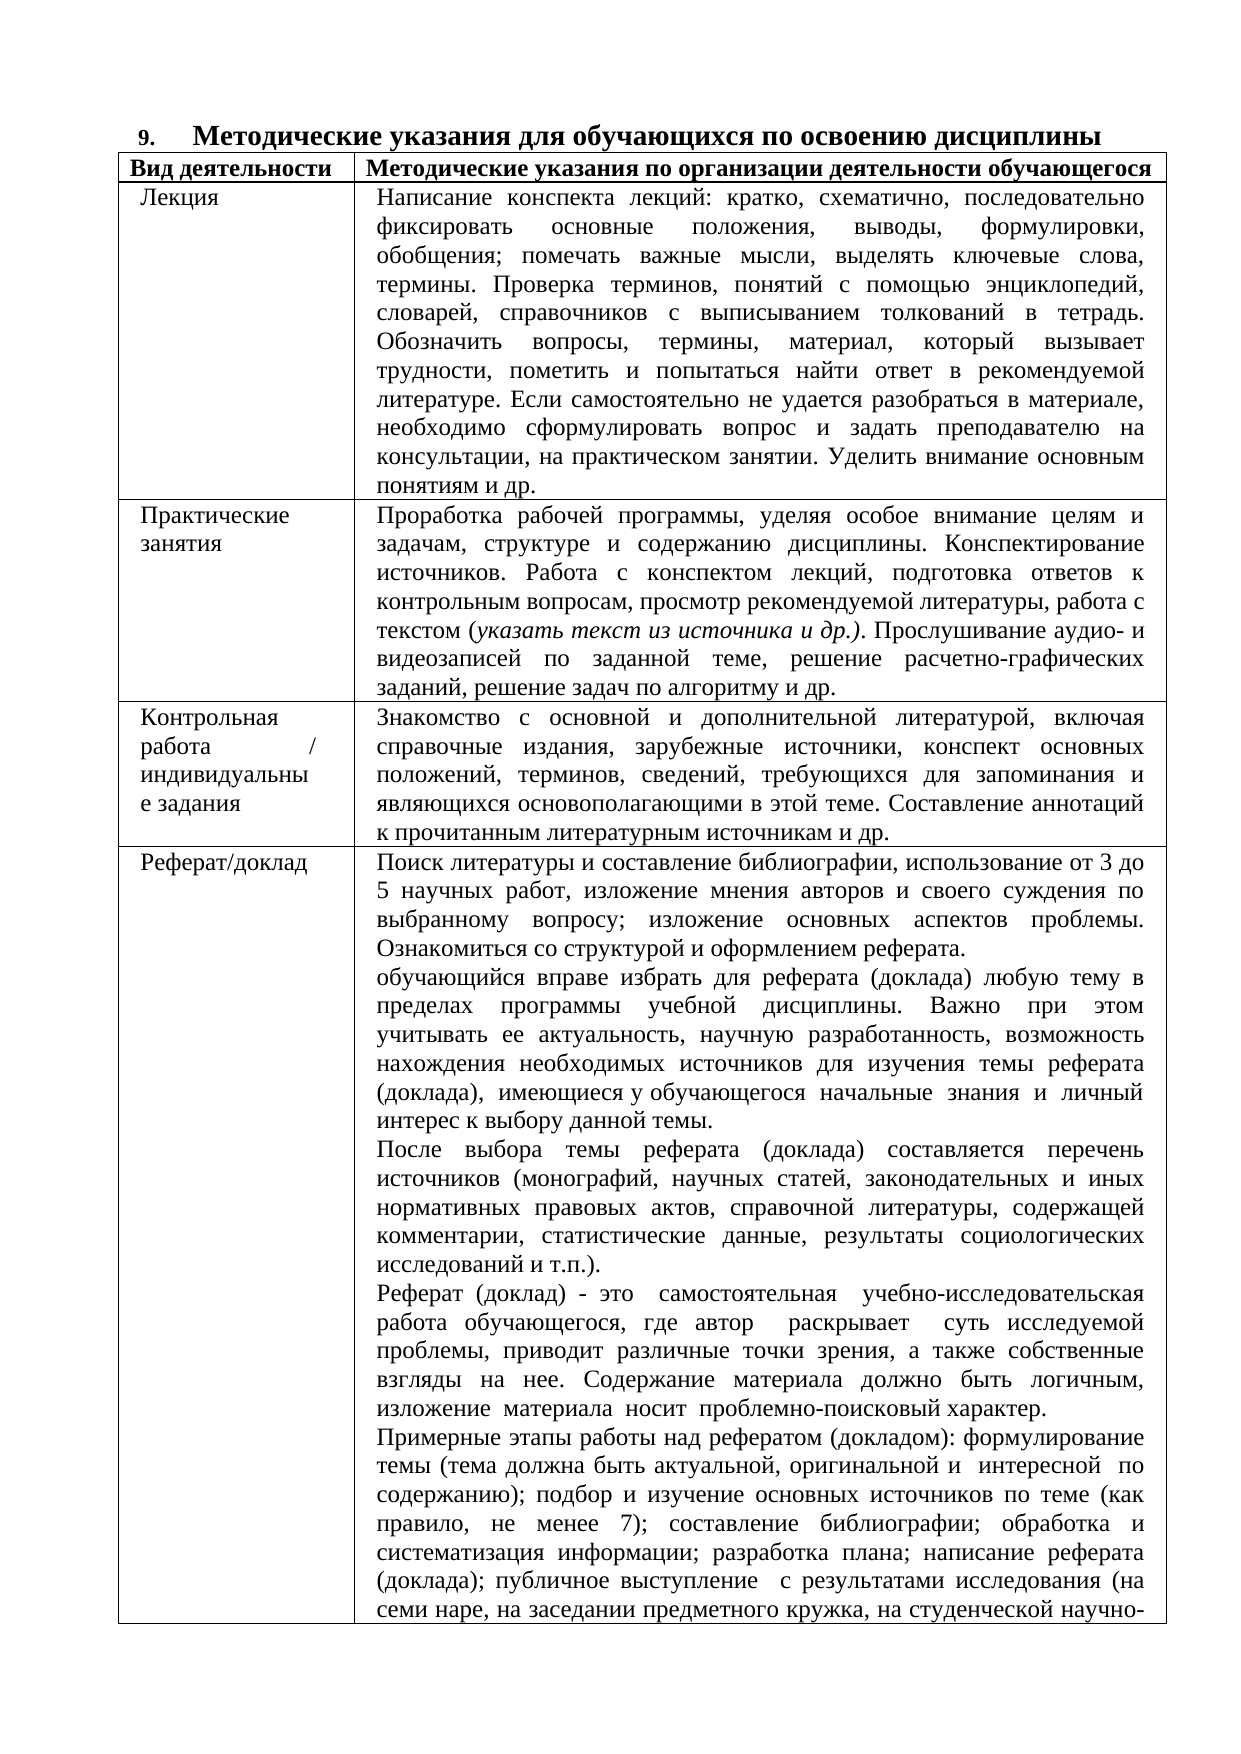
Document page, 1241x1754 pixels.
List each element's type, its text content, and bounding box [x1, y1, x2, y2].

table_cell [355, 847, 1166, 1623]
table_cell Контрольная работа / индивидуальные задания [119, 702, 354, 846]
table_cell Реферат/доклад [119, 847, 354, 1623]
table_cell Проработка рабочей программы, уделяя особое внимание целям и задачам, структуре и содержанию дисциплины. Конспектирование источников. Работа с конспектом лекций, подготовка ответов к контрольным вопросам, просмотр рекомендуемой литературы, работа с текстом (указать текст из источника и др.). Прослушивание аудио- и видеозаписей по заданной теме, решение расчетно-графических заданий, решение задач по алгоритму и др. [355, 500, 1166, 701]
table_cell Написание конспекта лекций: кратко, схематично, последовательно фиксировать основные положения, выводы, формулировки, обобщения; помечать важные мысли, выделять ключевые слова, термины. Проверка терминов, понятий с помощью энциклопедий, словарей, справочников с выписыванием толкований в тетрадь. Обозначить вопросы, термины, материал, который вызывает трудности, пометить и попытаться найти ответ в рекомендуемой литературе. Если самостоятельно не удается разобраться в материале, необходимо сформулировать вопрос и задать преподавателю на консультации, на практическом занятии. Уделить внимание основным понятиям и др. [355, 183, 1166, 499]
table_cell Лекция [119, 183, 354, 499]
table_header Методические указания по организации деятельности обучающегося [355, 153, 1166, 181]
list Методические указания для обучающихся по освоению дисциплины [118, 118, 1122, 152]
table_cell Практические занятия [119, 500, 354, 701]
table_cell Знакомство с основной и дополнительной литературой, включая справочные издания, зарубежные источники, конспект основных положений, терминов, сведений, требующихся для запоминания и являющихся основополагающими в этой теме. Составление аннотаций к прочитанным литературным источникам и др. [355, 702, 1166, 846]
table_header Вид деятельности [119, 153, 354, 181]
